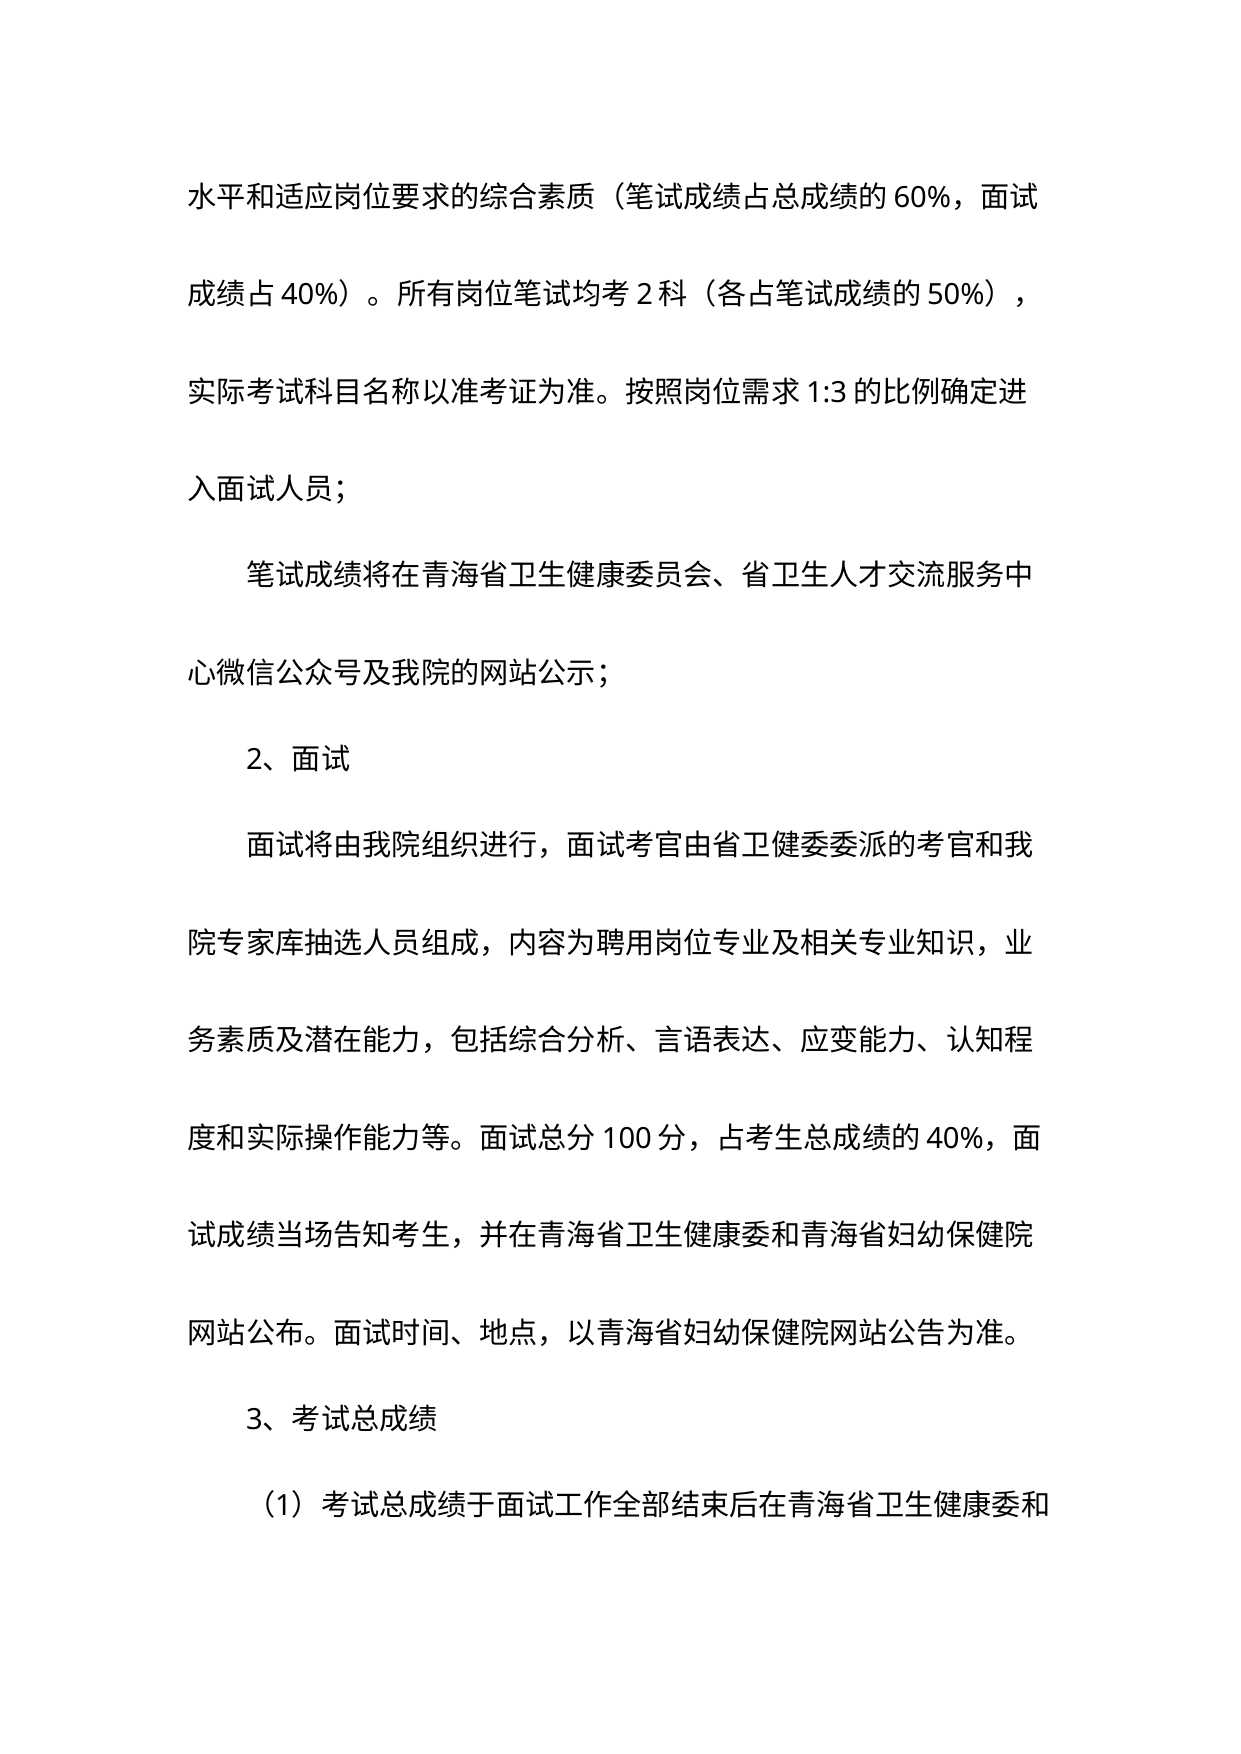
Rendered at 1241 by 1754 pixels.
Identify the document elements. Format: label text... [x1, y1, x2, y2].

text 3、考试总成绩 [187, 1384, 1053, 1449]
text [187, 1470, 1053, 1535]
text 面试将由我院组织进行，面试考官由省卫健委委派的考官和我院专家库抽选人员组成，内容为聘用岗位专业及相关专业知识，业务素质及潜在能力，包括综合分析、言语表达、应变能力、认知程度和实际操作能力等。面试总分100分，占考生总成绩的40%，面试成绩当场告知考生，并在青海省卫生健康委和青海省妇幼保健院网站公布。面试时间、地点，以青海省妇幼保健院网站公告为准。 [187, 810, 1053, 1363]
text 2、面试 [187, 724, 1053, 789]
text 笔试成绩将在青海省卫生健康委员会、省卫生人才交流服务中心微信公众号及我院的网站公示； [187, 541, 1053, 703]
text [187, 162, 1053, 519]
